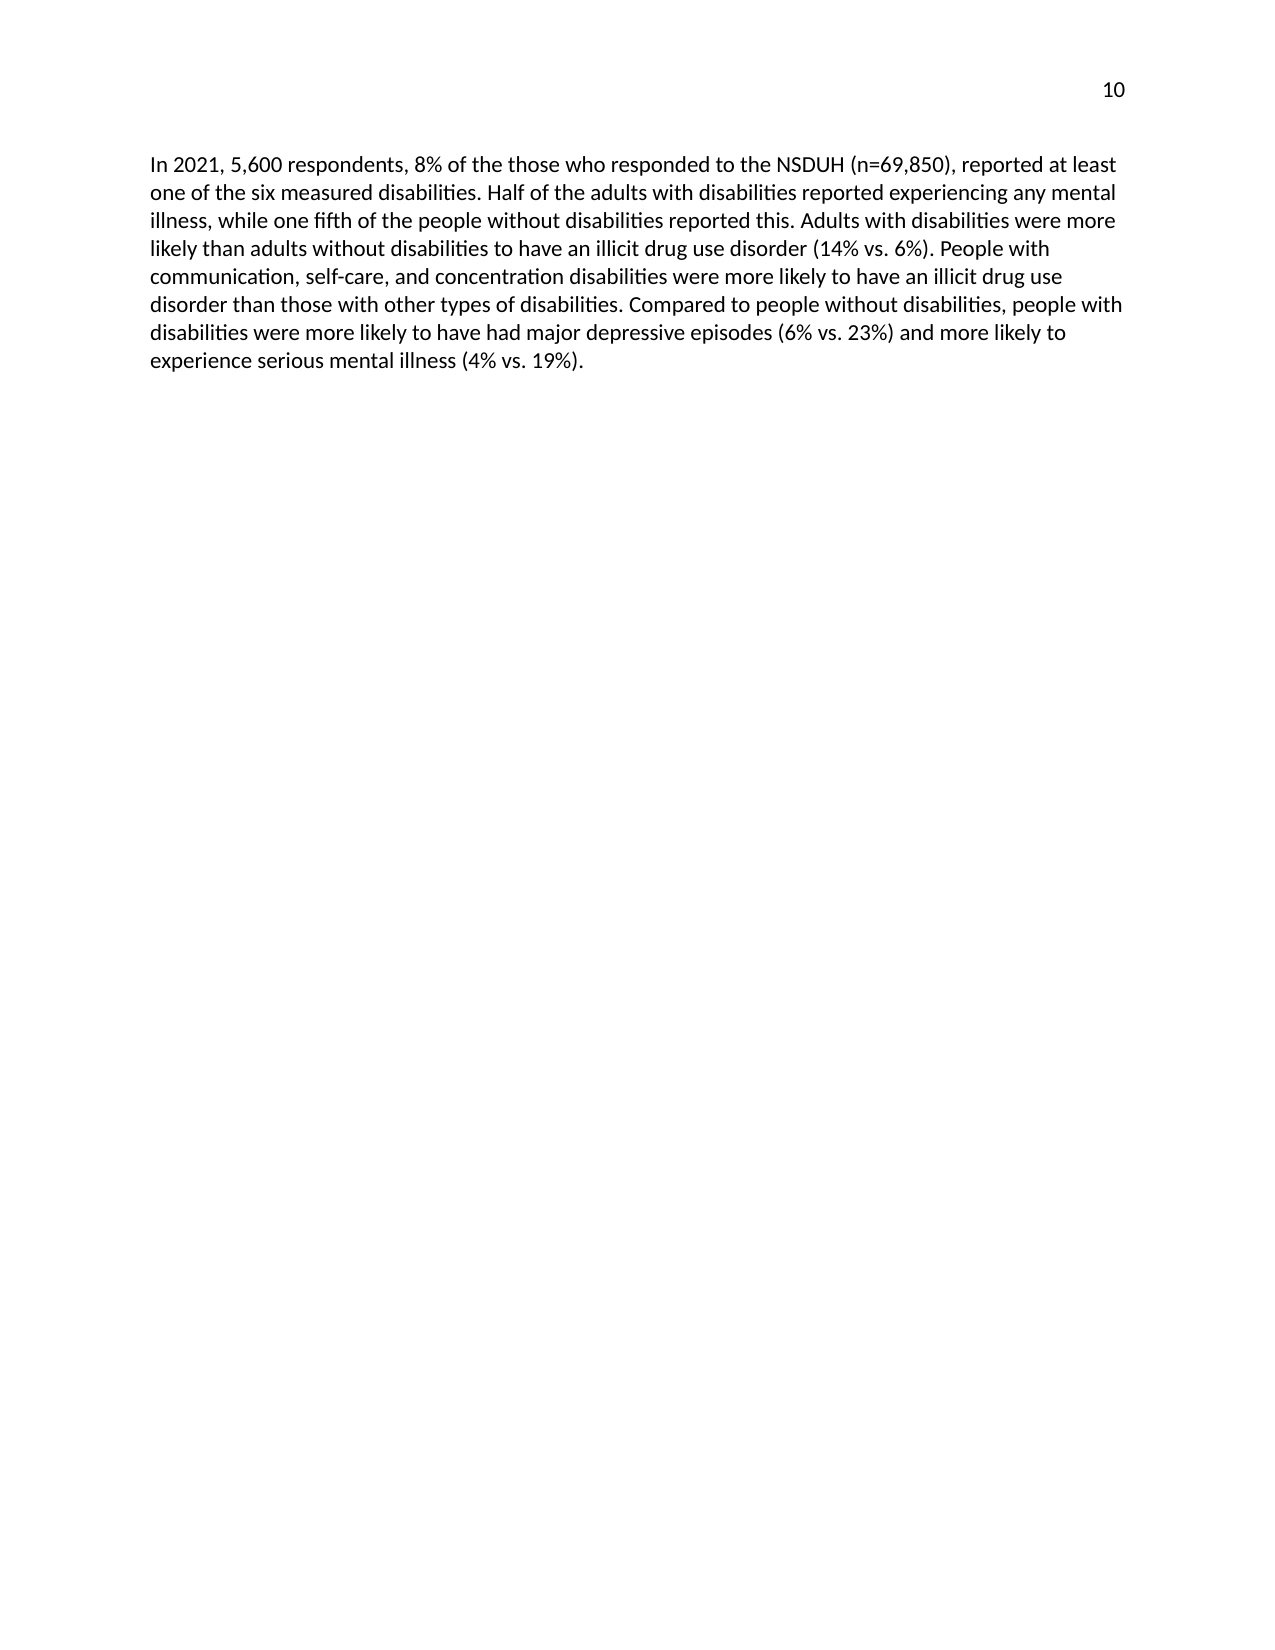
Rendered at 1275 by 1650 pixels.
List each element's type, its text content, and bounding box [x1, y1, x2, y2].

text In 2021, 5,600 respondents, 8% of the those who responded to the NSDUH (n=69,850), reported at least one of the six measured disabilities. Half of the adults with disabilities reported experiencing any mental illness, while one fifth of the people without disabilities reported this. Adults with disabilities were more likely than adults without disabilities to have an illicit drug use disorder (14% vs. 6%). People with communication, self-care, and concentration disabilities were more likely to have an illicit drug use disorder than those with other types of disabilities. Compared to people without disabilities, people with disabilities were more likely to have had major depressive episodes (6% vs. 23%) and more likely to experience serious mental illness (4% vs. 19%). [150, 150, 1125, 374]
